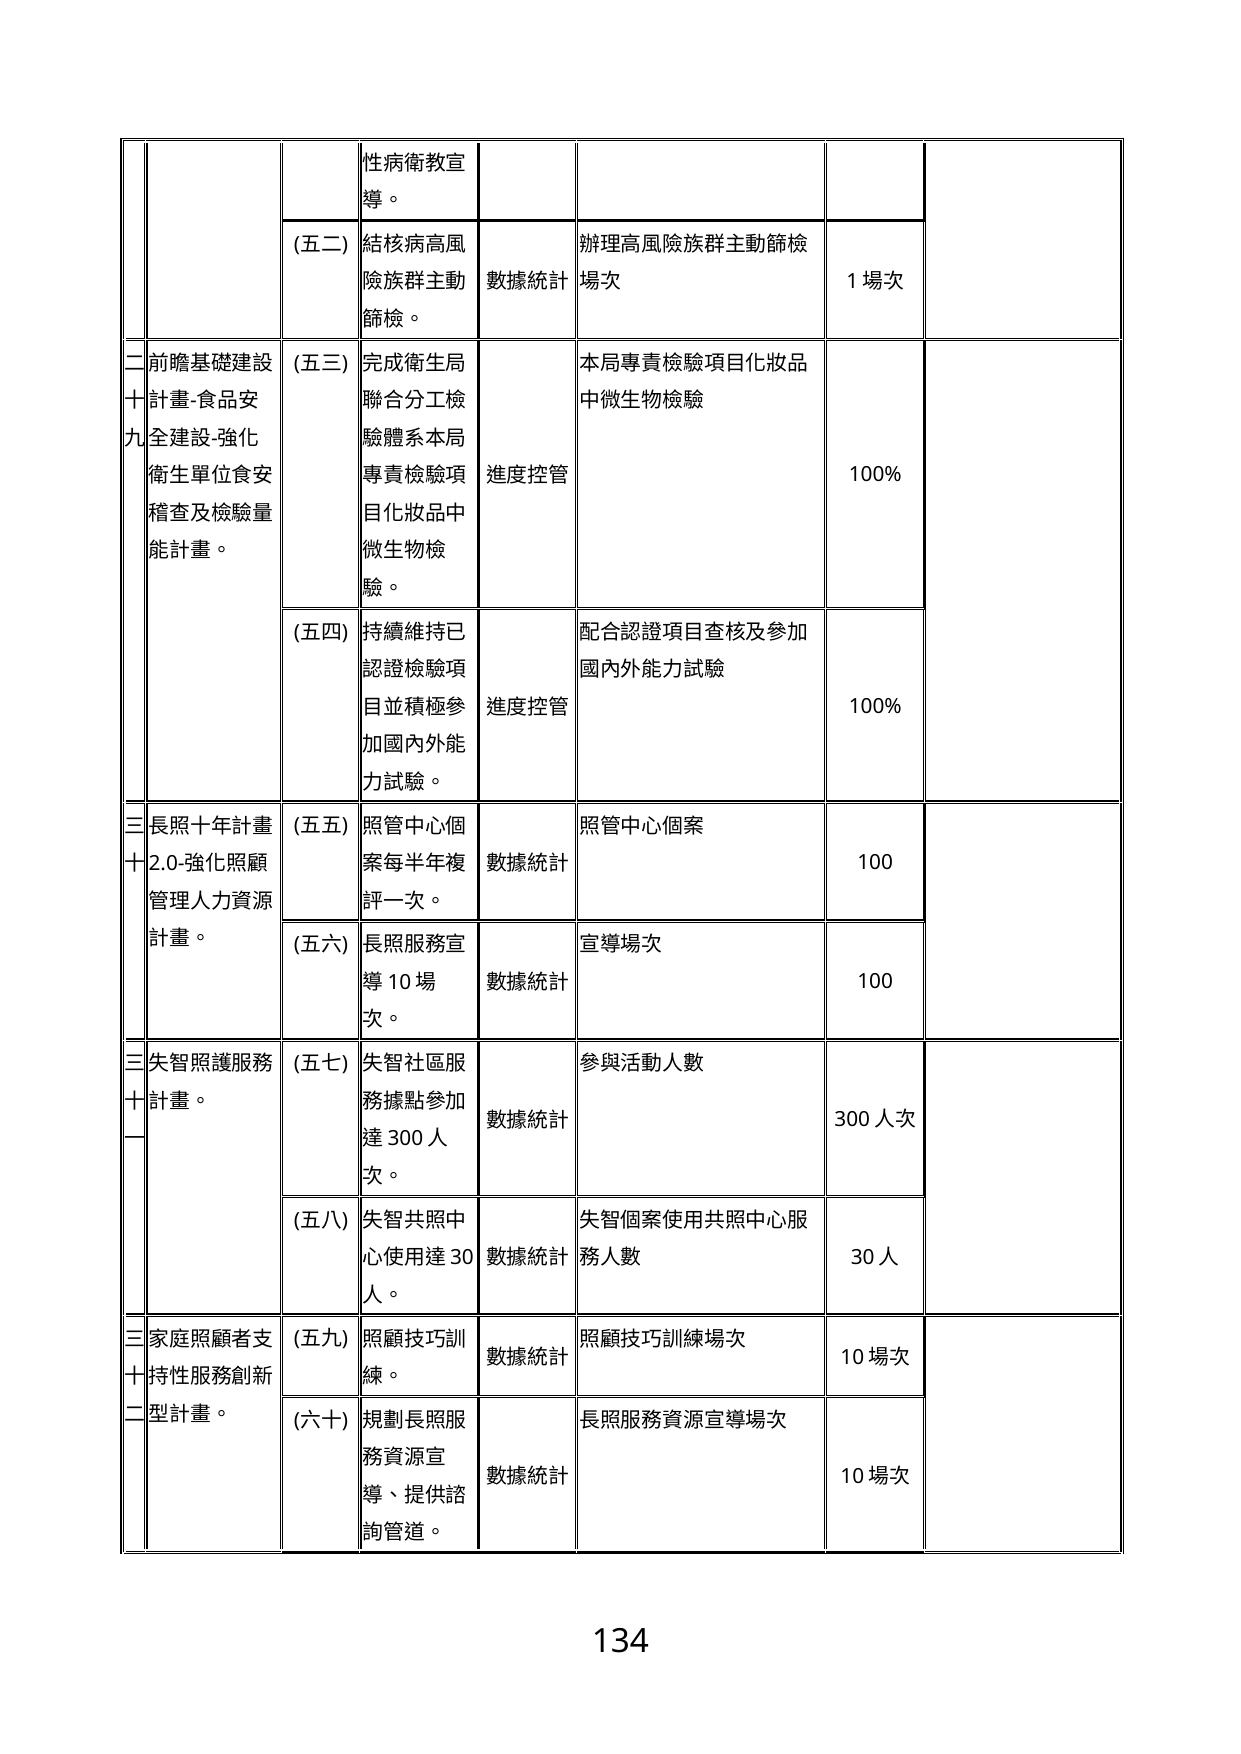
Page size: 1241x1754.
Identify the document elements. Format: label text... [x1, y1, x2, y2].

table_cell 参、衡量指標 [118, 136, 1122, 1556]
